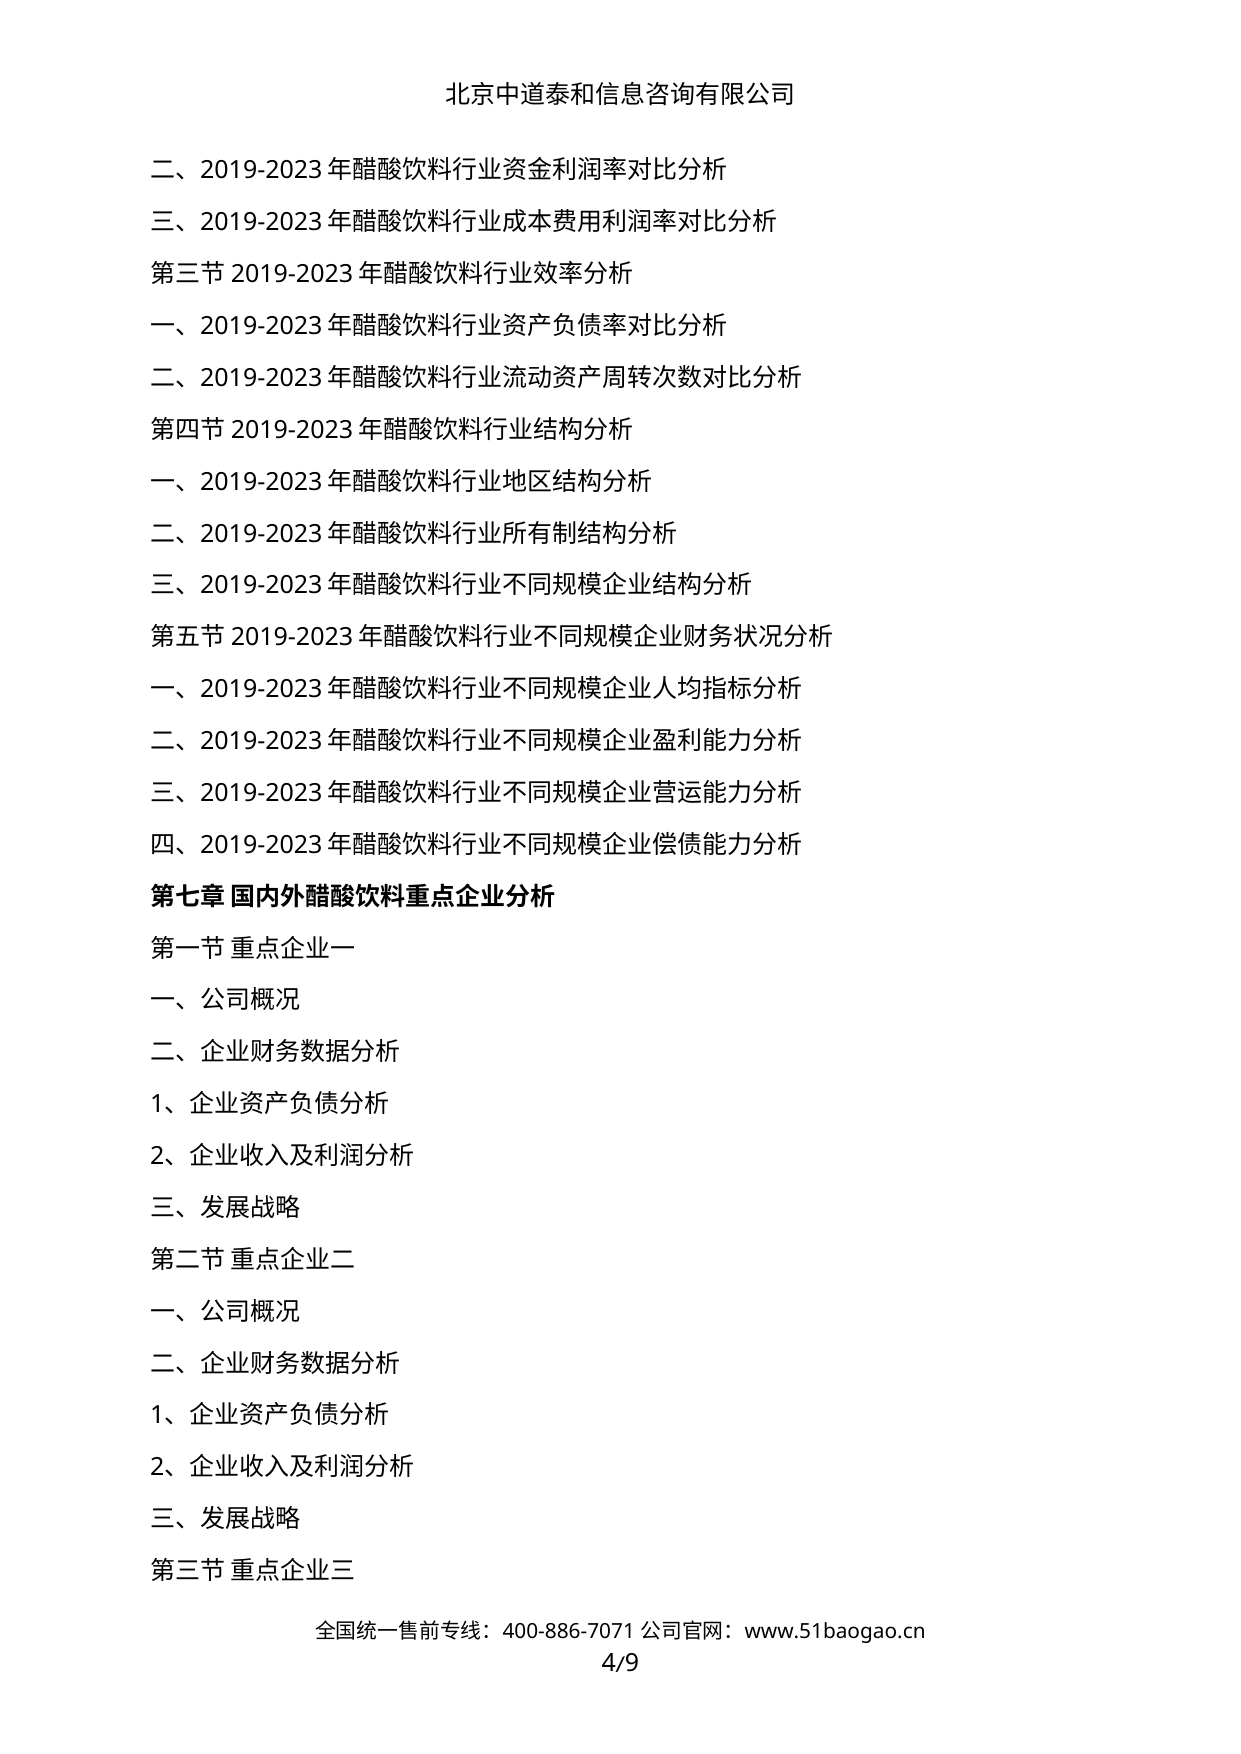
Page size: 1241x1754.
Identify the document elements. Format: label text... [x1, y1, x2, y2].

text 二、2019-2023年醋酸饮料行业流动资产周转次数对比分析 [150, 357, 1090, 394]
text 一、2019-2023年醋酸饮料行业资产负债率对比分析 [150, 306, 1090, 342]
text 三、发展战略 [150, 1187, 1090, 1224]
text 2、企业收入及利润分析 [150, 1136, 1090, 1172]
text 二、2019-2023年醋酸饮料行业资金利润率对比分析 [150, 150, 1090, 186]
text 第三节 2019-2023年醋酸饮料行业效率分析 [150, 254, 1090, 290]
text 二、企业财务数据分析 [150, 1032, 1090, 1068]
text 第五节 2019-2023年醋酸饮料行业不同规模企业财务状况分析 [150, 617, 1090, 653]
text 第四节 2019-2023年醋酸饮料行业结构分析 [150, 409, 1090, 446]
text 二、2019-2023年醋酸饮料行业所有制结构分析 [150, 513, 1090, 549]
text 一、2019-2023年醋酸饮料行业地区结构分析 [150, 461, 1090, 497]
text 1、企业资产负债分析 [150, 1395, 1090, 1431]
text 第七章 国内外醋酸饮料重点企业分析 [150, 876, 1090, 912]
text 一、2019-2023年醋酸饮料行业不同规模企业人均指标分析 [150, 669, 1090, 705]
text 三、2019-2023年醋酸饮料行业成本费用利润率对比分析 [150, 202, 1090, 238]
text 第三节 重点企业三 [150, 1551, 1090, 1587]
text 一、公司概况 [150, 980, 1090, 1016]
text 1、企业资产负债分析 [150, 1084, 1090, 1120]
text 四、2019-2023年醋酸饮料行业不同规模企业偿债能力分析 [150, 824, 1090, 861]
text 三、2019-2023年醋酸饮料行业不同规模企业结构分析 [150, 565, 1090, 601]
text 三、发展战略 [150, 1499, 1090, 1535]
text 三、2019-2023年醋酸饮料行业不同规模企业营运能力分析 [150, 772, 1090, 809]
text 一、公司概况 [150, 1291, 1090, 1327]
text 二、企业财务数据分析 [150, 1343, 1090, 1379]
text 第二节 重点企业二 [150, 1239, 1090, 1276]
text 2、企业收入及利润分析 [150, 1447, 1090, 1483]
text 二、2019-2023年醋酸饮料行业不同规模企业盈利能力分析 [150, 721, 1090, 757]
text 第一节 重点企业一 [150, 928, 1090, 964]
